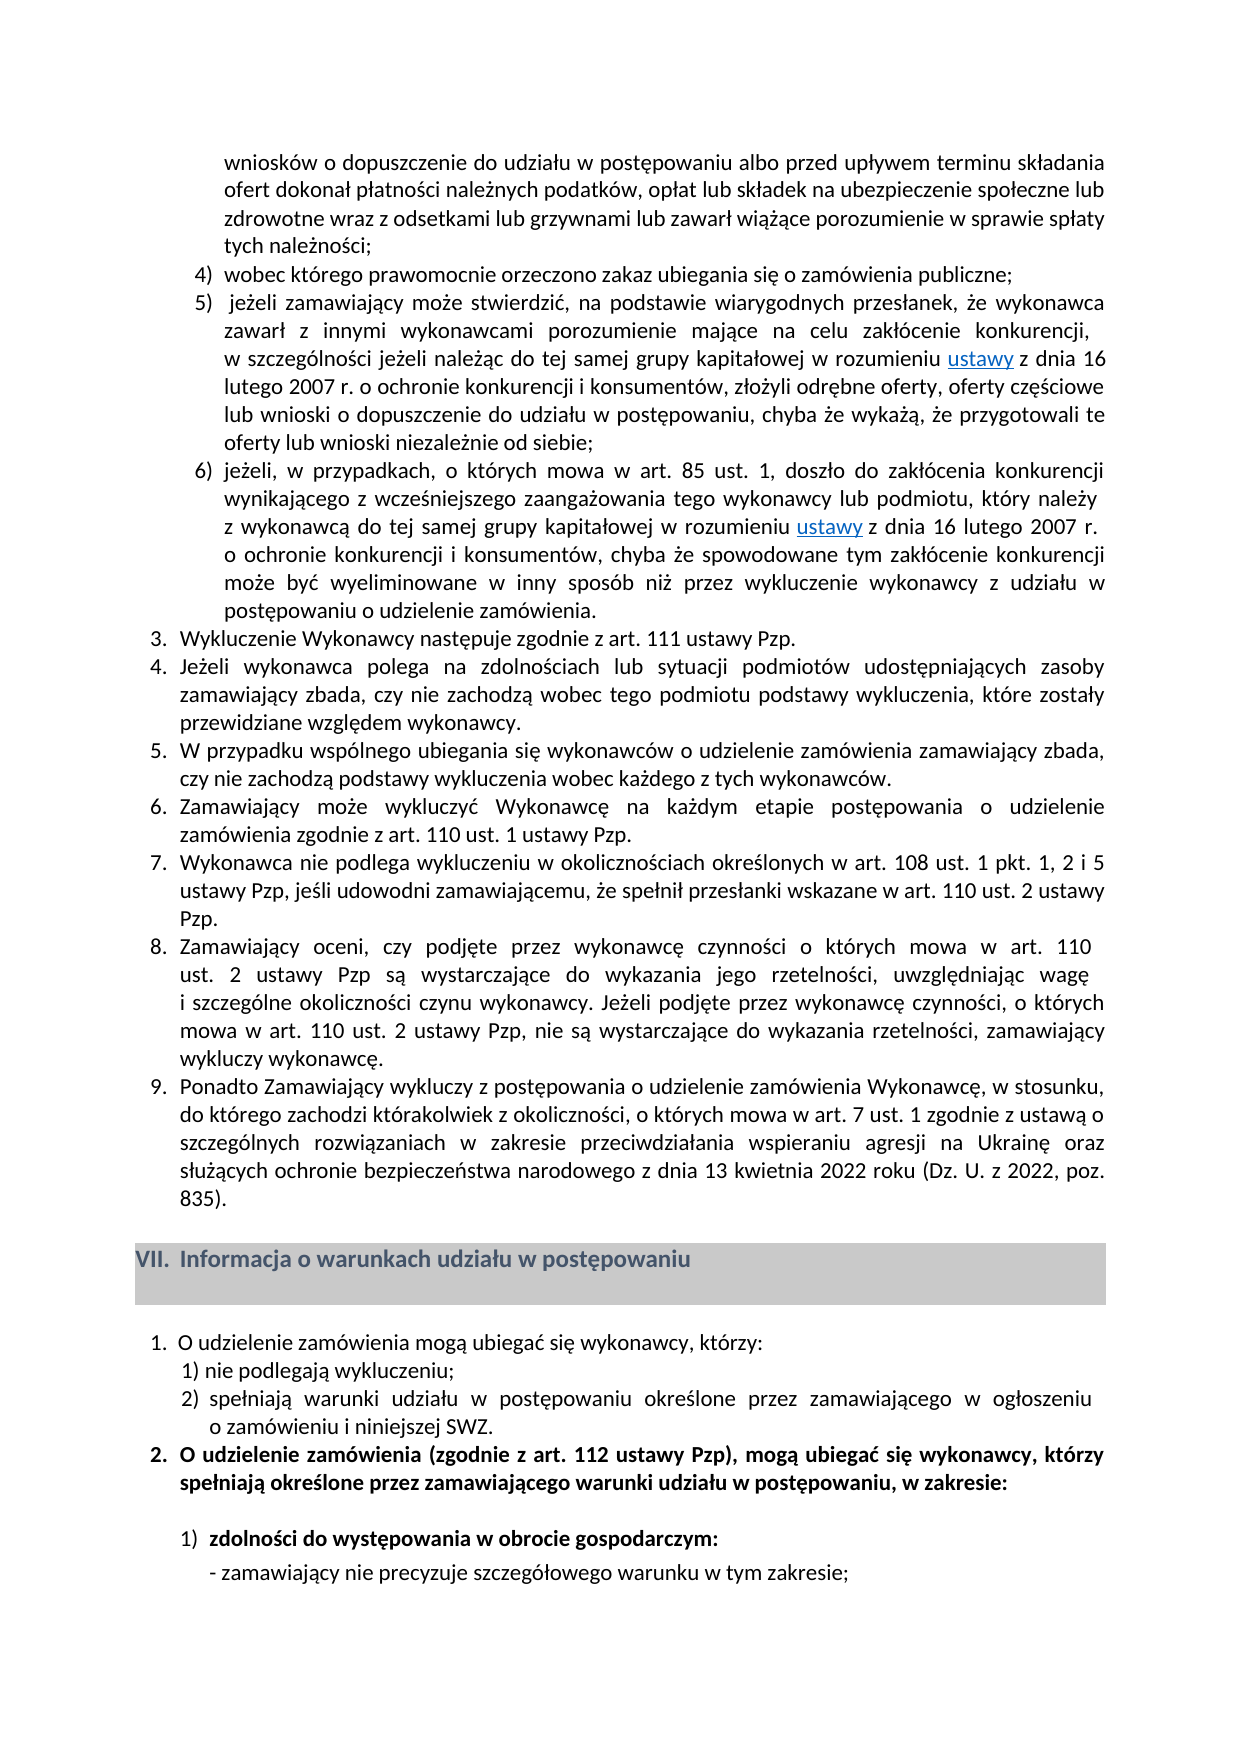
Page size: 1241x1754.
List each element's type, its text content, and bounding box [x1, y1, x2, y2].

list Jeżeli wykonawca polega na zdolnościach lub sytuacji podmiotów udostępniających zasoby zamawiający zbada, czy nie zachodzą wobec tego podmiotu podstawy wykluczenia, które zostały przewidziane względem wykonawcy. [150, 652, 1106, 736]
list W przypadku wspólnego ubiegania się wykonawców o udzielenie zamówienia zamawiający zbada, czy nie zachodzą podstawy wykluczenia wobec każdego z tych wykonawców. [150, 736, 1106, 792]
list Wykonawca nie podlega wykluczeniu w okolicznościach określonych w art. 108 ust. 1 pkt. 1, 2 i 5 ustawy Pzp, jeśli udowodni zamawiającemu, że spełnił przesłanki wskazane w art. 110 ust. 2 ustawy Pzp. [150, 848, 1106, 932]
list jeżeli, w przypadkach, o których mowa w art. 85 ust. 1, doszło do zakłócenia konkurencji wynikającego z wcześniejszego zaangażowania tego wykonawcy lub podmiotu, który należy z wykonawcą do tej samej grupy kapitałowej w rozumieniu ustawy z dnia 16 lutego 2007 r. o ochronie konkurencji i konsumentów, chyba że spowodowane tym zakłócenie konkurencji może być wyeliminowane w inny sposób niż przez wykluczenie wykonawcy z udziału w postępowaniu o udzielenie zamówienia. [194, 456, 1106, 624]
text 2) spełniają warunki udziału w postępowaniu określone przez zamawiającego w ogłoszeniu o zamówieniu i niniejszej SWZ. [150, 1384, 1106, 1440]
list O udzielenie zamówienia (zgodnie z art. 112 ustawy Pzp), mogą ubiegać się wykonawcy, którzy spełniają określone przez zamawiającego warunki udziału w postępowaniu, w zakresie: [150, 1440, 1106, 1496]
list zdolności do występowania w obrocie gospodarczym: [179, 1524, 1106, 1552]
list Informacja o warunkach udziału w postępowaniu [135, 1243, 1106, 1273]
list jeżeli zamawiający może stwierdzić, na podstawie wiarygodnych przesłanek, że wykonawca zawarł z innymi wykonawcami porozumienie mające na celu zakłócenie konkurencji, w szczególności jeżeli należąc do tej samej grupy kapitałowej w rozumieniu ustawy z dnia 16 lutego 2007 r. o ochronie konkurencji i konsumentów, złożyli odrębne oferty, oferty częściowe lub wnioski o dopuszczenie do udziału w postępowaniu, chyba że wykażą, że przygotowali te oferty lub wnioski niezależnie od siebie; [194, 288, 1106, 456]
list Ponadto Zamawiający wykluczy z postępowania o udzielenie zamówienia Wykonawcę, w stosunku, do którego zachodzi którakolwiek z okoliczności, o których mowa w art. 7 ust. 1 zgodnie z ustawą o szczególnych rozwiązaniach w zakresie przeciwdziałania wspieraniu agresji na Ukrainę oraz służących ochronie bezpieczeństwa narodowego z dnia 13 kwietnia 2022 roku (Dz. U. z 2022, poz. 835). [150, 1072, 1106, 1212]
list Wykluczenie Wykonawcy następuje zgodnie z art. 111 ustawy Pzp. [150, 624, 1106, 652]
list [194, 148, 1106, 260]
text 1. O udzielenie zamówienia mogą ubiegać się wykonawcy, którzy: [150, 1328, 1106, 1356]
list Zamawiający może wykluczyć Wykonawcę na każdym etapie postępowania o udzielenie zamówienia zgodnie z art. 110 ust. 1 ustawy Pzp. [150, 792, 1106, 848]
text 1) nie podlegają wykluczeniu; [150, 1356, 1106, 1384]
list wobec którego prawomocnie orzeczono zakaz ubiegania się o zamówienia publiczne; [194, 260, 1106, 288]
text - zamawiający nie precyzuje szczegółowego warunku w tym zakresie; [209, 1558, 1110, 1586]
list Zamawiający oceni, czy podjęte przez wykonawcę czynności o których mowa w art. 110 ust. 2 ustawy Pzp są wystarczające do wykazania jego rzetelności, uwzględniając wagę i szczególne okoliczności czynu wykonawcy. Jeżeli podjęte przez wykonawcę czynności, o których mowa w art. 110 ust. 2 ustawy Pzp, nie są wystarczające do wykazania rzetelności, zamawiający wykluczy wykonawcę. [150, 932, 1106, 1072]
